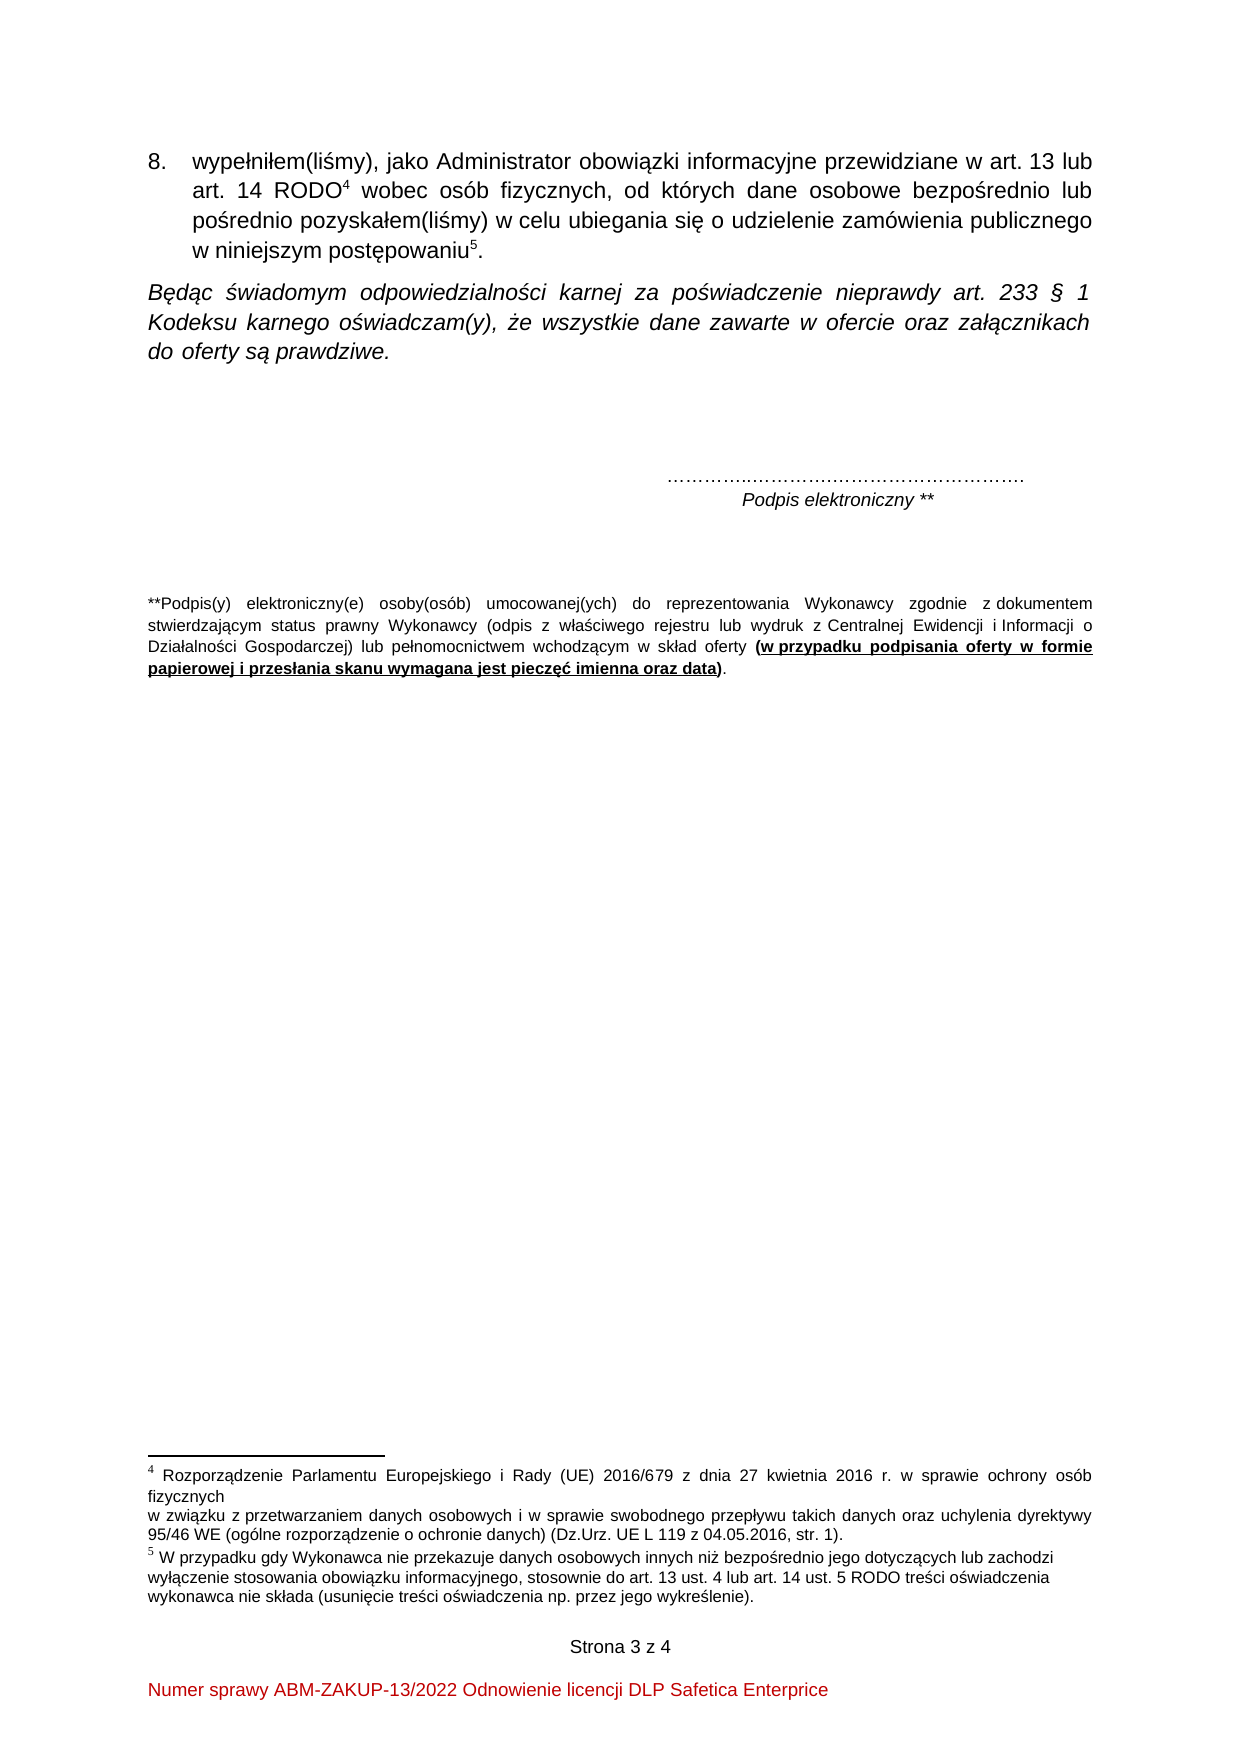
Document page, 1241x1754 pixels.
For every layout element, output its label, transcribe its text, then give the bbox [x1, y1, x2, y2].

list wypełniłem(liśmy), jako Administrator obowiązki informacyjne przewidziane w art. 13 lub art. 14 RODO wobec osób fizycznych, od których dane osobowe bezpośrednio lub pośrednio pozyskałem(liśmy) w celu ubiegania się o udzielenie zamówienia publicznego w niniejszym postępowaniu. [148, 148, 1093, 263]
text …………..………….…………………………. Podpis elektroniczny ** [523, 465, 1093, 511]
text **Podpis(y) elektroniczny(e) osoby(osób) umocowanej(ych) do reprezentowania Wykonawcy zgodnie z dokumentem stwierdzającym status prawny Wykonawcy (odpis z właściwego rejestru lub wydruk z Centralnej Ewidencji i Informacji o Działalności Gospodarczej) lub pełnomocnictwem wchodzącym w skład oferty (w przypadku podpisania oferty w formie papierowej i przesłania skanu wymagana jest pieczęć imienna oraz data). [148, 594, 1093, 678]
text Będąc świadomym odpowiedzialności karnej za poświadczenie nieprawdy art. 233 § 1 Kodeksu karnego oświadczam(y), że wszystkie dane zawarte w ofercie oraz załącznikach do oferty są prawdziwe. [148, 279, 1093, 364]
